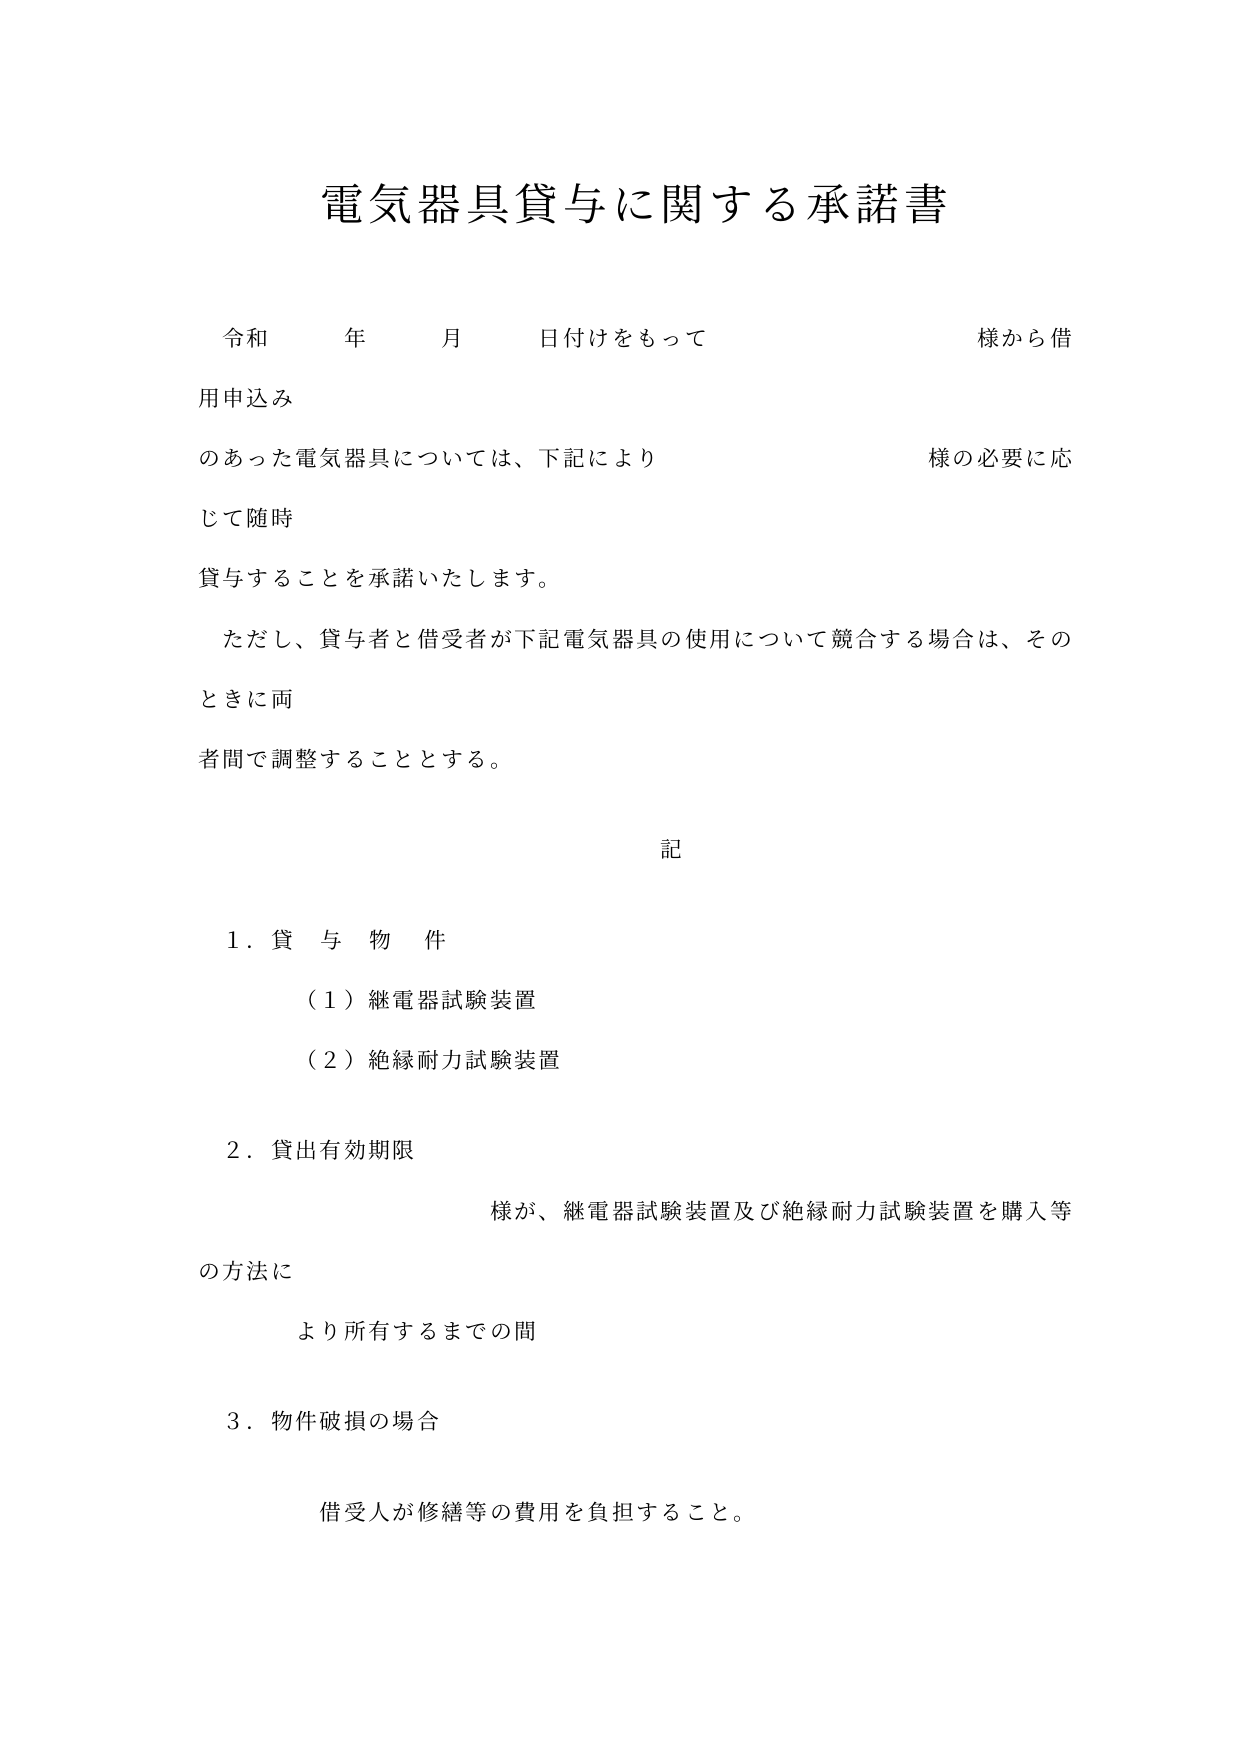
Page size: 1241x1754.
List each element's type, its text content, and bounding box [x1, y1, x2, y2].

text 電気器具貸与に関する承諾書 [198, 156, 1075, 246]
text 記 [198, 818, 1075, 878]
text 借受人が修繕等の費用を負担すること。 [198, 1481, 1075, 1541]
text 者間で調整することとする。 [198, 728, 1075, 788]
text ３．物件破損の場合 [198, 1390, 1075, 1450]
text 令和 年 月 日付けをもって 様から借用申込み [198, 306, 1075, 427]
text 貸与することを承諾いたします。 [198, 547, 1075, 607]
text １．貸与物件 [198, 908, 1075, 969]
text のあった電気器具については、下記により 様の必要に応じて随時 [198, 427, 1075, 547]
text より所有するまでの間 [198, 1300, 1075, 1360]
text （１）継電器試験装置 [198, 969, 1075, 1029]
text ２．貸出有効期限 [198, 1119, 1075, 1179]
text ただし、貸与者と借受者が下記電気器具の使用について競合する場合は、そのときに両 [198, 607, 1075, 728]
text 様が、継電器試験装置及び絶縁耐力試験装置を購入等の方法に [198, 1179, 1075, 1300]
text （２）絶縁耐力試験装置 [198, 1029, 1075, 1089]
